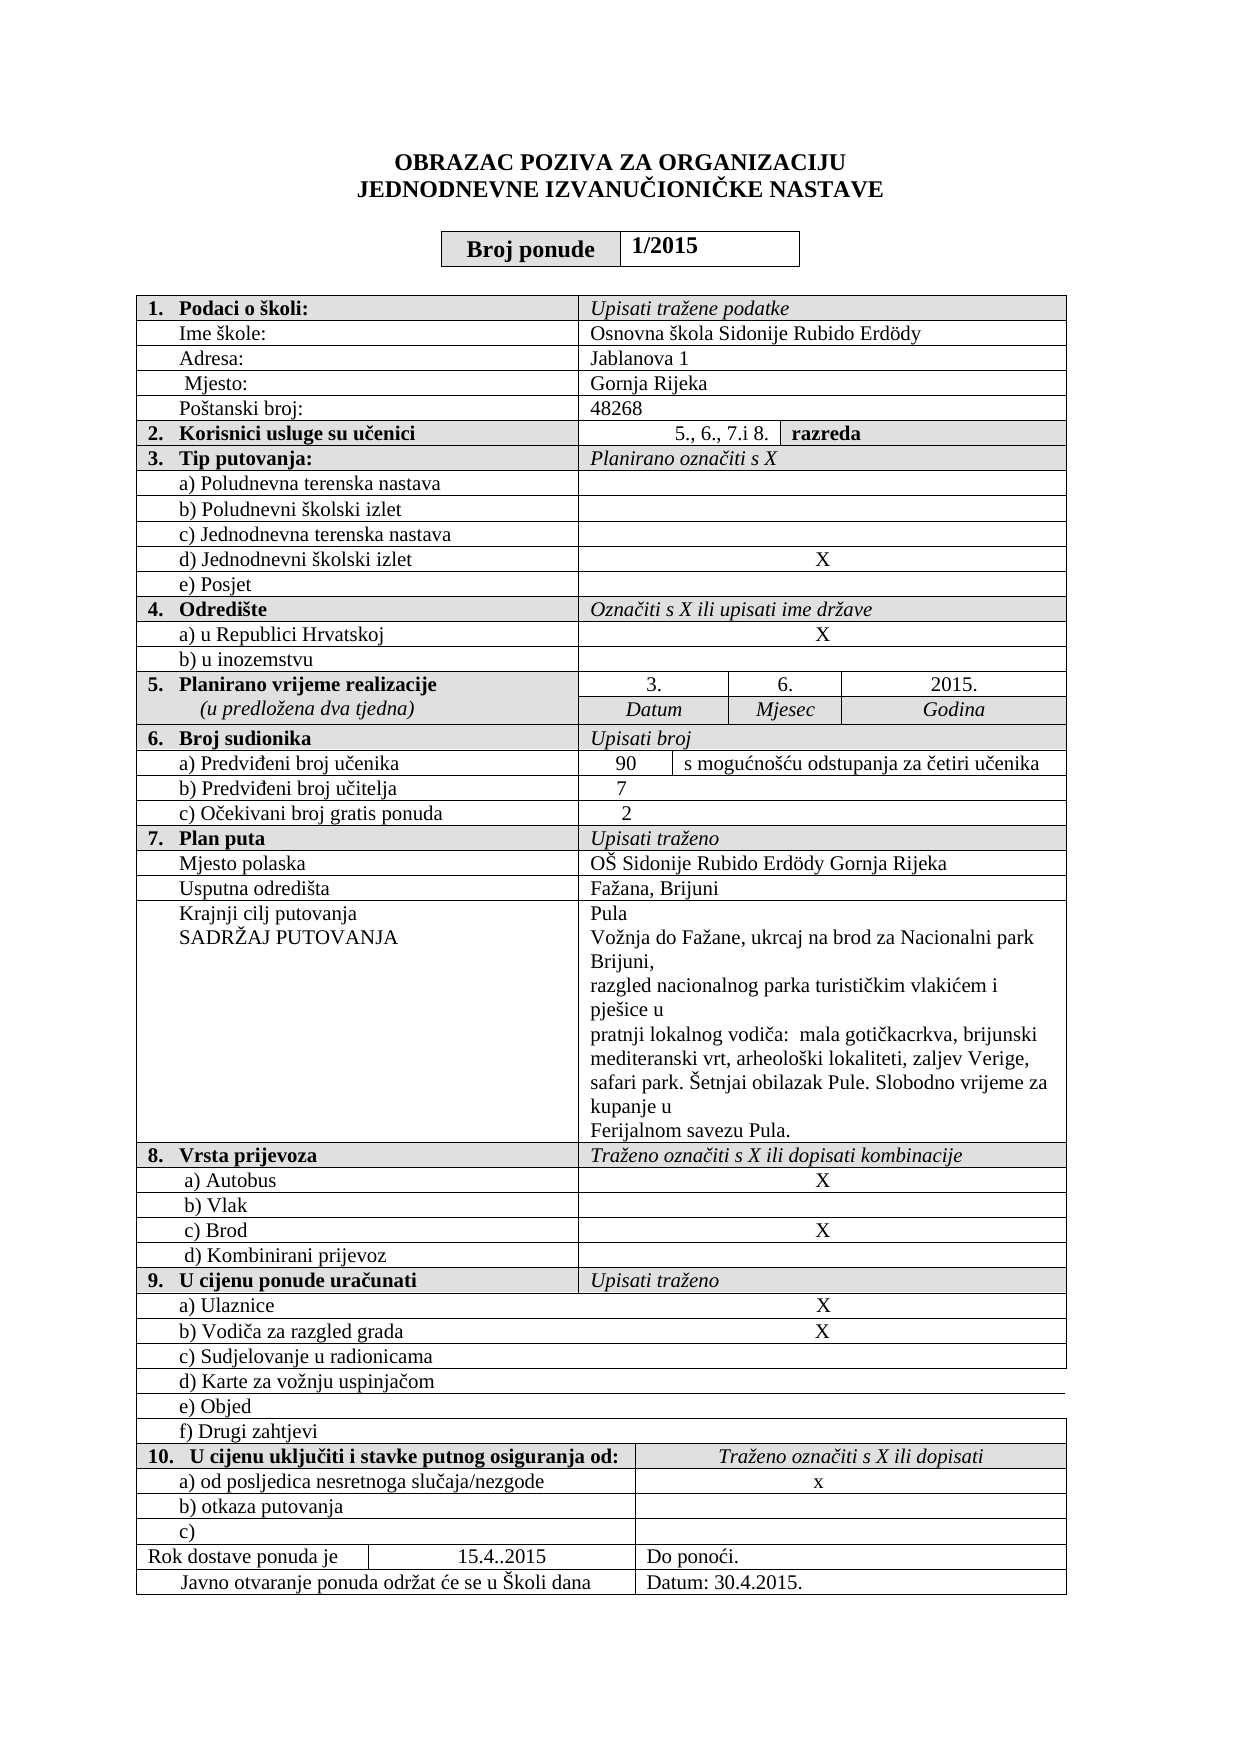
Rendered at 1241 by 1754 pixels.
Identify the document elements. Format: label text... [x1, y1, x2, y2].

table_cell Pula Vožnja do Fažane, ukrcaj na brod za Nacionalni park Brijuni, razgled nacionalnog parka turističkim vlakićem i pješice u pratnji lokalnog vodiča: mala gotičkacrkva, brijunski mediteranski vrt, arheološki lokaliteti, zaljev Verige, safari park. Šetnjai obilazak Pule. Slobodno vrijeme za kupanje u Ferijalnom savezu Pula. [579, 901, 1066, 1142]
table_cell [579, 471, 1066, 495]
table_cell Planirano označiti s X [579, 446, 1066, 470]
table_cell 7. Plan puta [137, 826, 578, 850]
table_cell [579, 572, 1066, 596]
table_cell 10. U cijenu uključiti i stavke putnog osiguranja od: [137, 1444, 635, 1468]
table_cell 3. Tip putovanja: [137, 446, 578, 470]
table_cell [579, 647, 1066, 671]
table_cell a) Ulaznice X [137, 1294, 1066, 1317]
table_cell 7 [579, 776, 1066, 800]
table_cell [579, 1193, 1066, 1217]
text JEDNODNEVNE IZVANUČIONIČKE NASTAVE [148, 175, 1092, 203]
table_cell Traženo označiti s X ili dopisati [636, 1444, 1066, 1468]
table_cell Poštanski broj: [137, 396, 578, 420]
table_cell d) Karte za vožnju uspinjačom [137, 1369, 1066, 1393]
table_cell Datum: 30.4.2015. [636, 1570, 1066, 1594]
table_cell Rok dostave ponuda je [137, 1545, 368, 1568]
table_cell Do ponoći. [636, 1545, 1066, 1568]
table_cell OŠ Sidonije Rubido Erdödy Gornja Rijeka [579, 851, 1066, 875]
table_cell [579, 1243, 1066, 1267]
table_cell b) Vodiča za razgled grada X [137, 1319, 1066, 1343]
table_cell 90 [579, 751, 672, 774]
table_cell 48268 [579, 396, 1066, 420]
table_cell a) Autobus [137, 1168, 578, 1192]
table_cell b) otkaza putovanja [137, 1494, 635, 1518]
table_cell e) Objed [137, 1393, 1066, 1418]
table_cell X [579, 622, 1066, 646]
table_cell c) Brod [137, 1218, 578, 1242]
table_cell 15.4..2015 [369, 1545, 635, 1568]
table_cell [579, 522, 1066, 546]
table_cell 6. [729, 672, 841, 696]
table_cell Upisati traženo [579, 1268, 1066, 1292]
table_cell f) Drugi zahtjevi [137, 1419, 1066, 1443]
table_cell c) Sudjelovanje u radionicama [137, 1344, 1066, 1368]
table_cell e) Posjet [137, 572, 578, 596]
table_cell d) Jednodnevni školski izlet [137, 547, 578, 571]
table_cell 6. Broj sudionika [137, 725, 578, 749]
table_cell [579, 496, 1066, 521]
table_cell Mjesto: [137, 371, 578, 395]
table_cell Usputna odredišta [137, 876, 578, 900]
table_cell a) od posljedica nesretnoga slučaja/nezgode [137, 1469, 635, 1493]
table_header 1. Podaci o školi: [137, 296, 578, 320]
table_cell [636, 1519, 1066, 1543]
table_cell Gornja Rijeka [579, 371, 1066, 395]
table_cell b) Vlak [137, 1193, 578, 1217]
table_cell Upisati traženo [579, 826, 1066, 850]
table_cell Traženo označiti s X ili dopisati kombinacije [579, 1143, 1066, 1167]
table_cell Ime škole: [137, 321, 578, 345]
text OBRAZAC POZIVA ZA ORGANIZACIJU [148, 148, 1092, 175]
table_cell b) Predviđeni broj učitelja [137, 776, 578, 800]
table_cell 2. Korisnici usluge su učenici [137, 421, 578, 445]
table_cell 8. Vrsta prijevoza [137, 1143, 578, 1167]
table_cell 2 [579, 801, 1066, 825]
table_cell 4. Odredište [137, 597, 578, 621]
table_cell [636, 1494, 1066, 1518]
table_cell 9. U cijenu ponude uračunati [137, 1268, 578, 1292]
table_cell Datum [579, 697, 728, 724]
table_cell c) Jednodnevna terenska nastava [137, 522, 578, 546]
table_cell X [579, 1168, 1066, 1192]
table_cell a) Poludnevna terenska nastava [137, 471, 578, 495]
table_cell 3. [579, 672, 728, 696]
table_cell a) Predviđeni broj učenika [137, 751, 578, 774]
table_cell 2015. [842, 672, 1066, 696]
table_cell Fažana, Brijuni [579, 876, 1066, 900]
table_cell b) u inozemstvu [137, 647, 578, 671]
table_cell Adresa: [137, 346, 578, 370]
table_cell Mjesec [729, 697, 841, 724]
table_header 1/2015 [621, 232, 799, 266]
table_cell c) Očekivani broj gratis ponuda [137, 801, 578, 825]
table_cell a) u Republici Hrvatskoj [137, 622, 578, 646]
table_cell x [636, 1469, 1066, 1493]
table_cell 5., 6., 7.i 8. [579, 421, 780, 445]
table_cell X [579, 547, 1066, 571]
table_cell Označiti s X ili upisati ime države [579, 597, 1066, 621]
table_cell s mogućnošću odstupanja za četiri učenika [673, 751, 1066, 774]
table_cell Mjesto polaska [137, 851, 578, 875]
table_cell razreda [781, 421, 1066, 445]
table_cell Upisati broj [579, 725, 1066, 749]
table_cell Godina [842, 697, 1066, 724]
table_cell Osnovna škola Sidonije Rubido Erdödy [579, 321, 1066, 345]
table_cell d) Kombinirani prijevoz [137, 1243, 578, 1267]
table_header Broj ponude [442, 232, 620, 266]
table_header Upisati tražene podatke [579, 296, 1066, 320]
table_cell Krajnji cilj putovanja SADRŽAJ PUTOVANJA [137, 901, 578, 1142]
table_cell c) [137, 1519, 635, 1543]
table_cell Jablanova 1 [579, 346, 1066, 370]
table_cell Javno otvaranje ponuda održat će se u Školi dana [137, 1570, 635, 1594]
table_cell b) Poludnevni školski izlet [137, 496, 578, 521]
table_cell 5. Planirano vrijeme realizacije (u predložena dva tjedna) [137, 672, 578, 724]
table_cell X [579, 1218, 1066, 1242]
